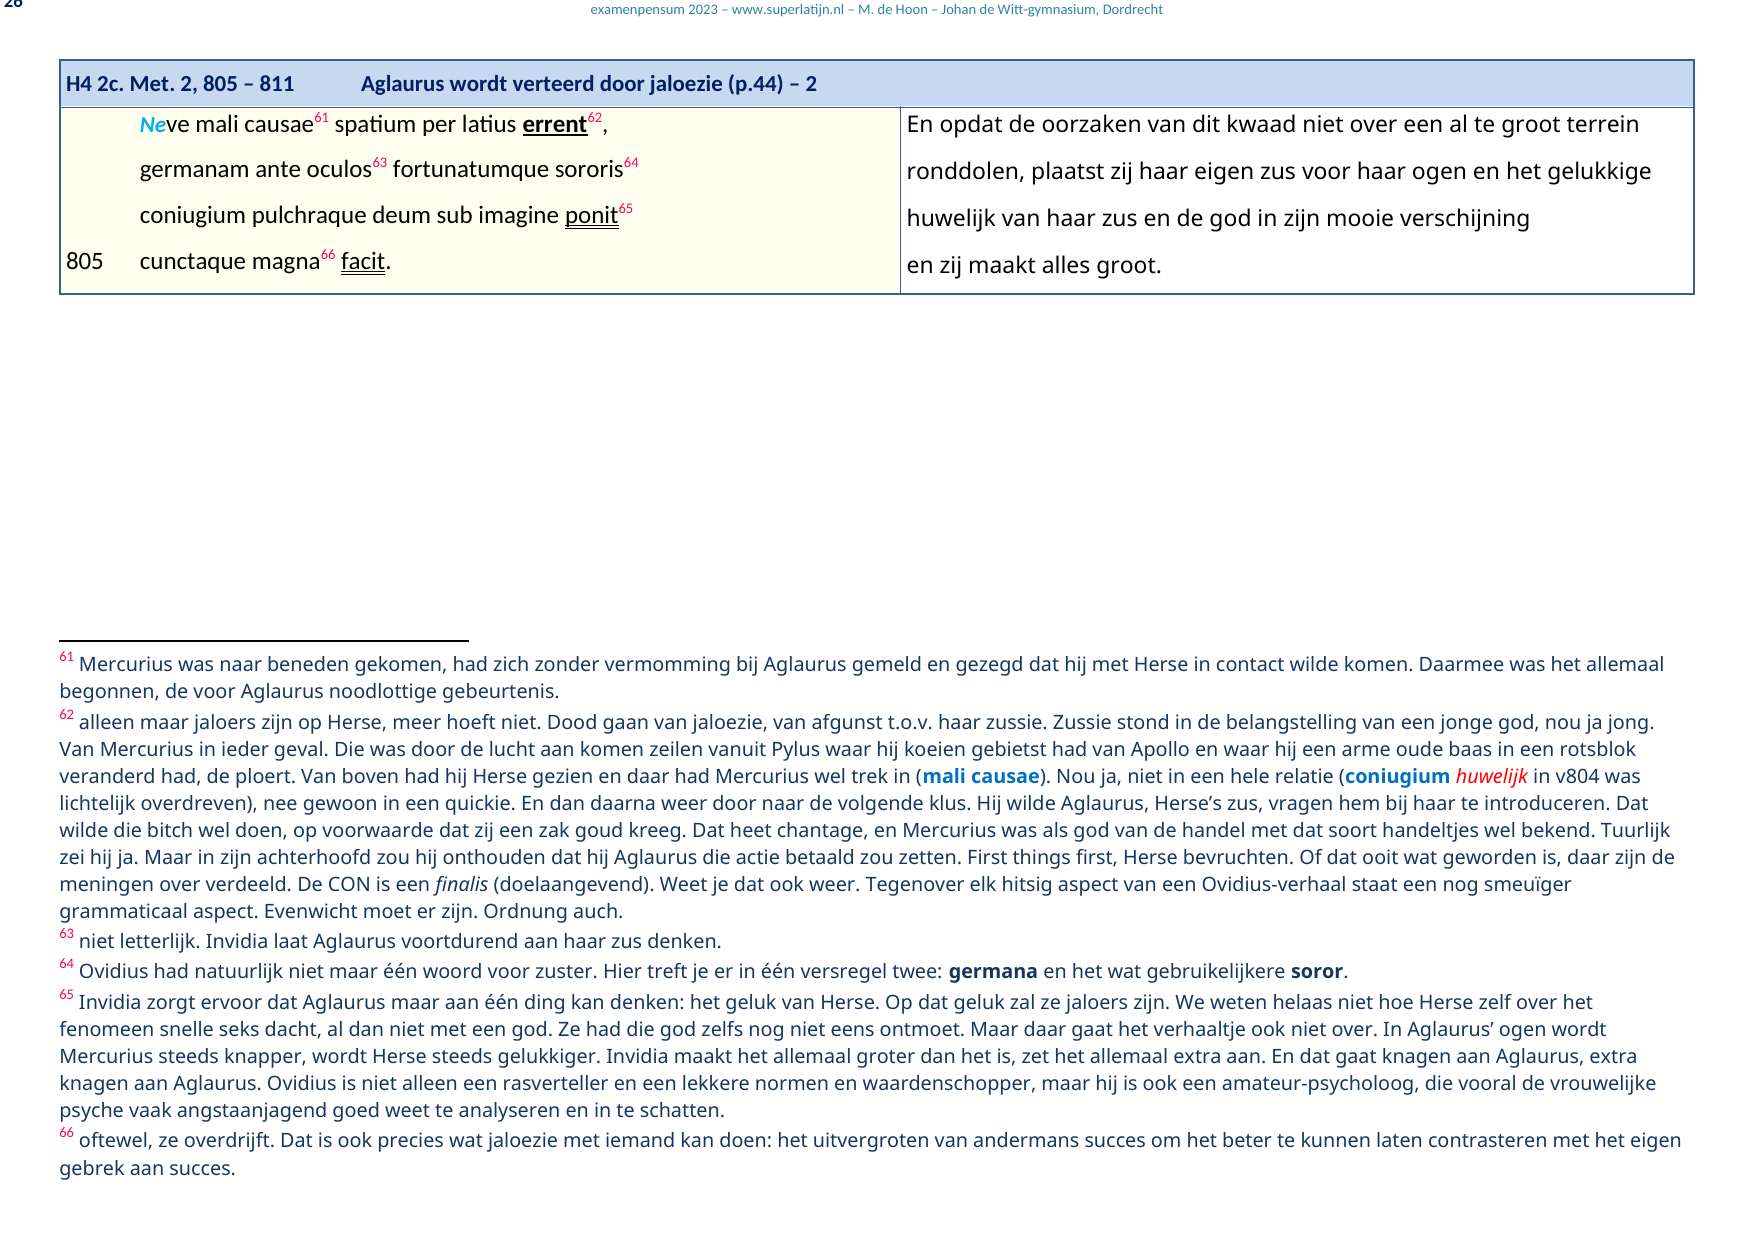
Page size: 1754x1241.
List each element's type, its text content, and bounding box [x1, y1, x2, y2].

table_cell Neve mali causae spatium per latius errent, germanam ante oculos fortunatumque sororis coniugium pulchraque deum sub imagine ponit 805 cunctaque magna facit. [61, 108, 900, 293]
table_header H4 2c. Met. 2, 805 – 811 Aglaurus wordt verteerd door jaloezie (p.44) – 2 [61, 61, 1693, 106]
table_cell En opdat de oorzaken van dit kwaad niet over een al te groot terrein ronddolen, plaatst zij haar eigen zus voor haar ogen en het gelukkige huwelijk van haar zus en de god in zijn mooie verschijning en zij maakt alles groot. [901, 108, 1693, 293]
